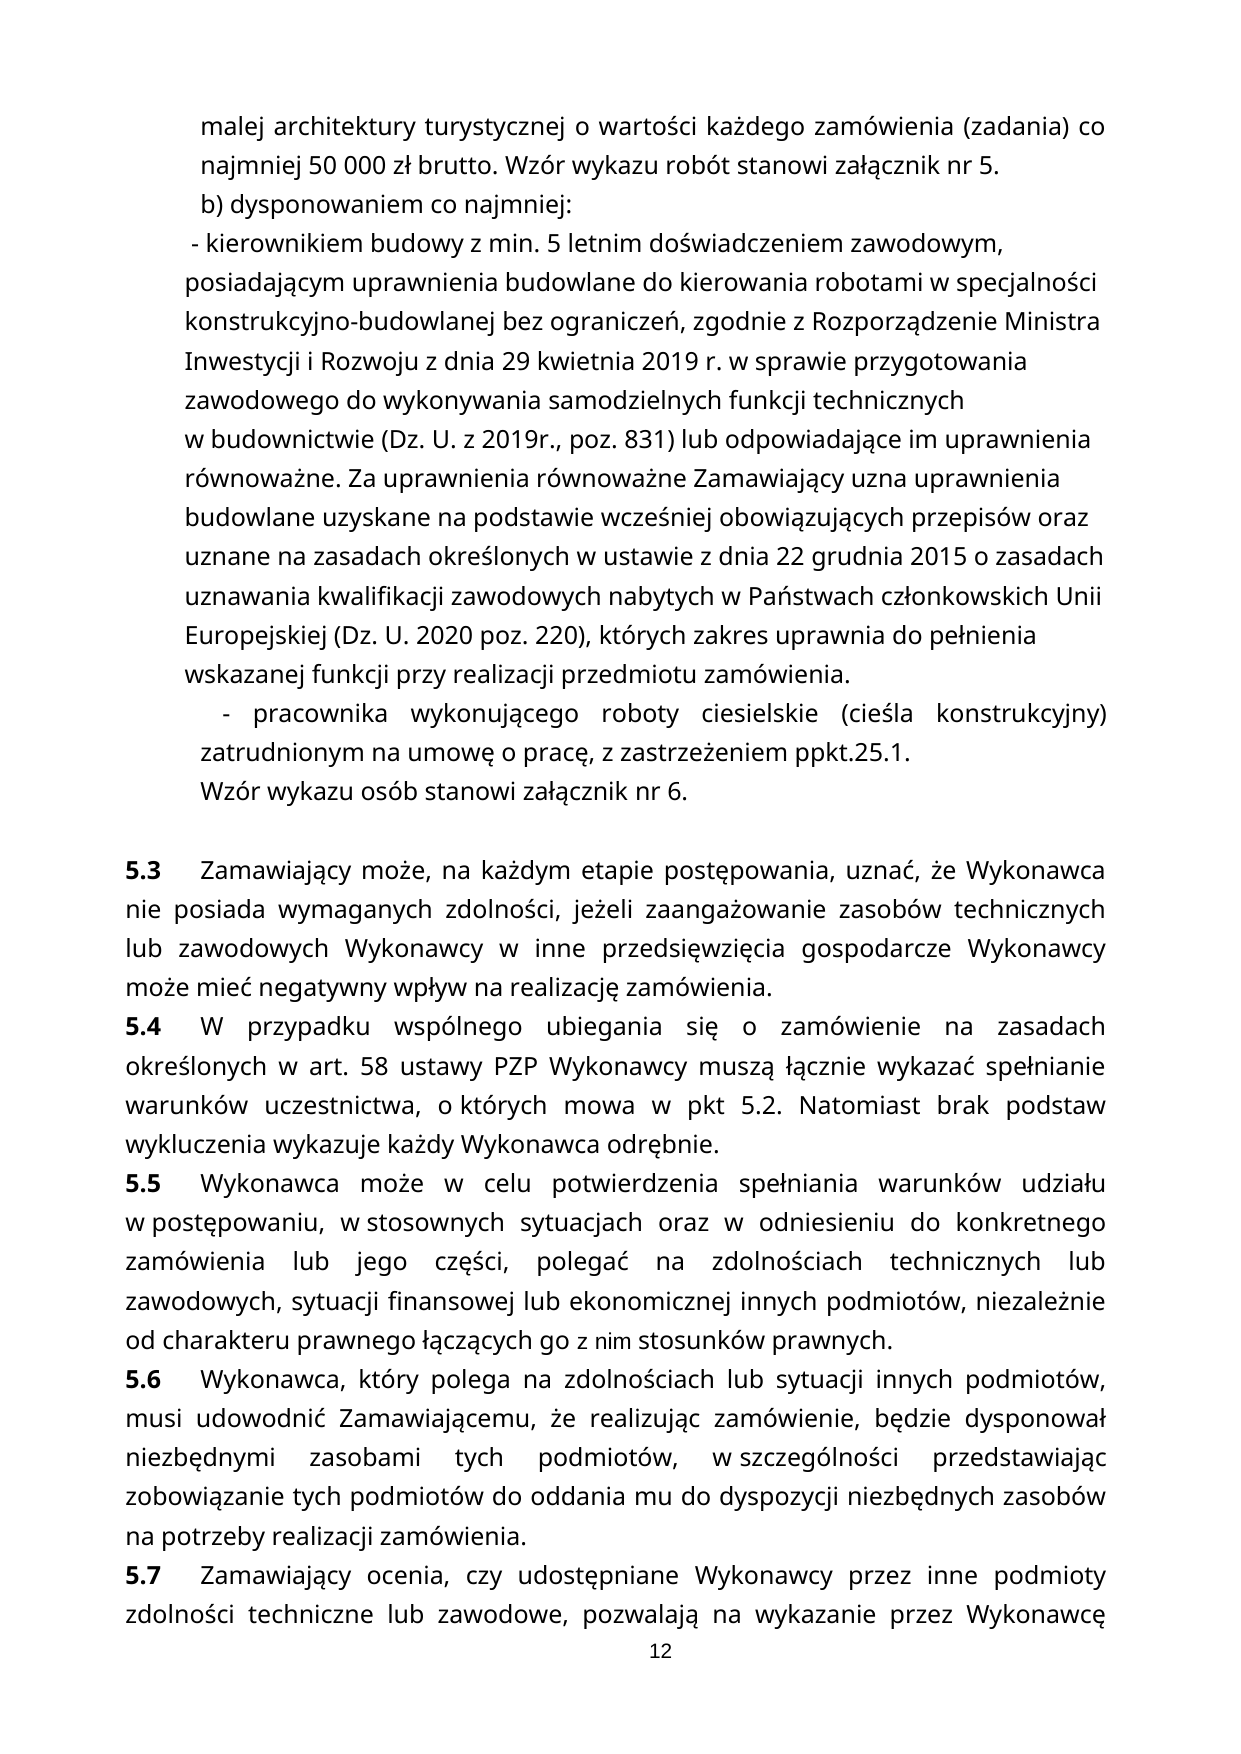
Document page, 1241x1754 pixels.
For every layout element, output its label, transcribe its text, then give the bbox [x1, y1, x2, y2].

text - kierownikiem budowy z min. 5 letnim doświadczeniem zawodowym, posiadającym uprawnienia budowlane do kierowania robotami w specjalności konstrukcyjno-budowlanej bez ograniczeń, zgodnie z Rozporządzenie Ministra Inwestycji i Rozwoju z dnia 29 kwietnia 2019 r. w sprawie przygotowania zawodowego do wykonywania samodzielnych funkcji technicznych w budownictwie (Dz. U. z 2019r., poz. 831) lub odpowiadające im uprawnienia równoważne. Za uprawnienia równoważne Zamawiający uzna uprawnienia budowlane uzyskane na podstawie wcześniej obowiązujących przepisów oraz uznane na zasadach określonych w ustawie z dnia 22 grudnia 2015 o zasadach uznawania kwalifikacji zawodowych nabytych w Państwach członkowskich Unii Europejskiej (Dz. U. 2020 poz. 220), których zakres uprawnia do pełnienia wskazanej funkcji przy realizacji przedmiotu zamówienia. [184, 226, 1107, 691]
list b) dysponowaniem co najmniej: [200, 186, 1107, 221]
list Wykonawca może w celu potwierdzenia spełniania warunków udziału w postępowaniu, w stosownych sytuacjach oraz w odniesieniu do konkretnego zamówienia lub jego części, polegać na zdolnościach technicznych lub zawodowych, sytuacji finansowej lub ekonomicznej innych podmiotów, niezależnie od charakteru prawnego łączących go z nim stosunków prawnych. [125, 1166, 1107, 1356]
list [200, 108, 1107, 181]
list W przypadku wspólnego ubiegania się o zamówienie na zasadach określonych w art. 58 ustawy PZP Wykonawcy muszą łącznie wykazać spełnianie warunków uczestnictwa, o których mowa w pkt 5.2. Natomiast brak podstaw wykluczenia wykazuje każdy Wykonawca odrębnie. [125, 1009, 1107, 1161]
list Wzór wykazu osób stanowi załącznik nr 6. [200, 774, 1107, 808]
list - pracownika wykonującego roboty ciesielskie (cieśla konstrukcyjny) zatrudnionym na umowę o pracę, z zastrzeżeniem ppkt.25.1. [200, 696, 1107, 769]
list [125, 1557, 1107, 1631]
list Wykonawca, który polega na zdolnościach lub sytuacji innych podmiotów, musi udowodnić Zamawiającemu, że realizując zamówienie, będzie dysponował niezbędnymi zasobami tych podmiotów, w szczególności przedstawiając zobowiązanie tych podmiotów do oddania mu do dyspozycji niezbędnych zasobów na potrzeby realizacji zamówienia. [125, 1361, 1107, 1552]
list Zamawiający może, na każdym etapie postępowania, uznać, że Wykonawca nie posiada wymaganych zdolności, jeżeli zaangażowanie zasobów technicznych lub zawodowych Wykonawcy w inne przedsięwzięcia gospodarcze Wykonawcy może mieć negatywny wpływ na realizację zamówienia. [125, 852, 1107, 1004]
